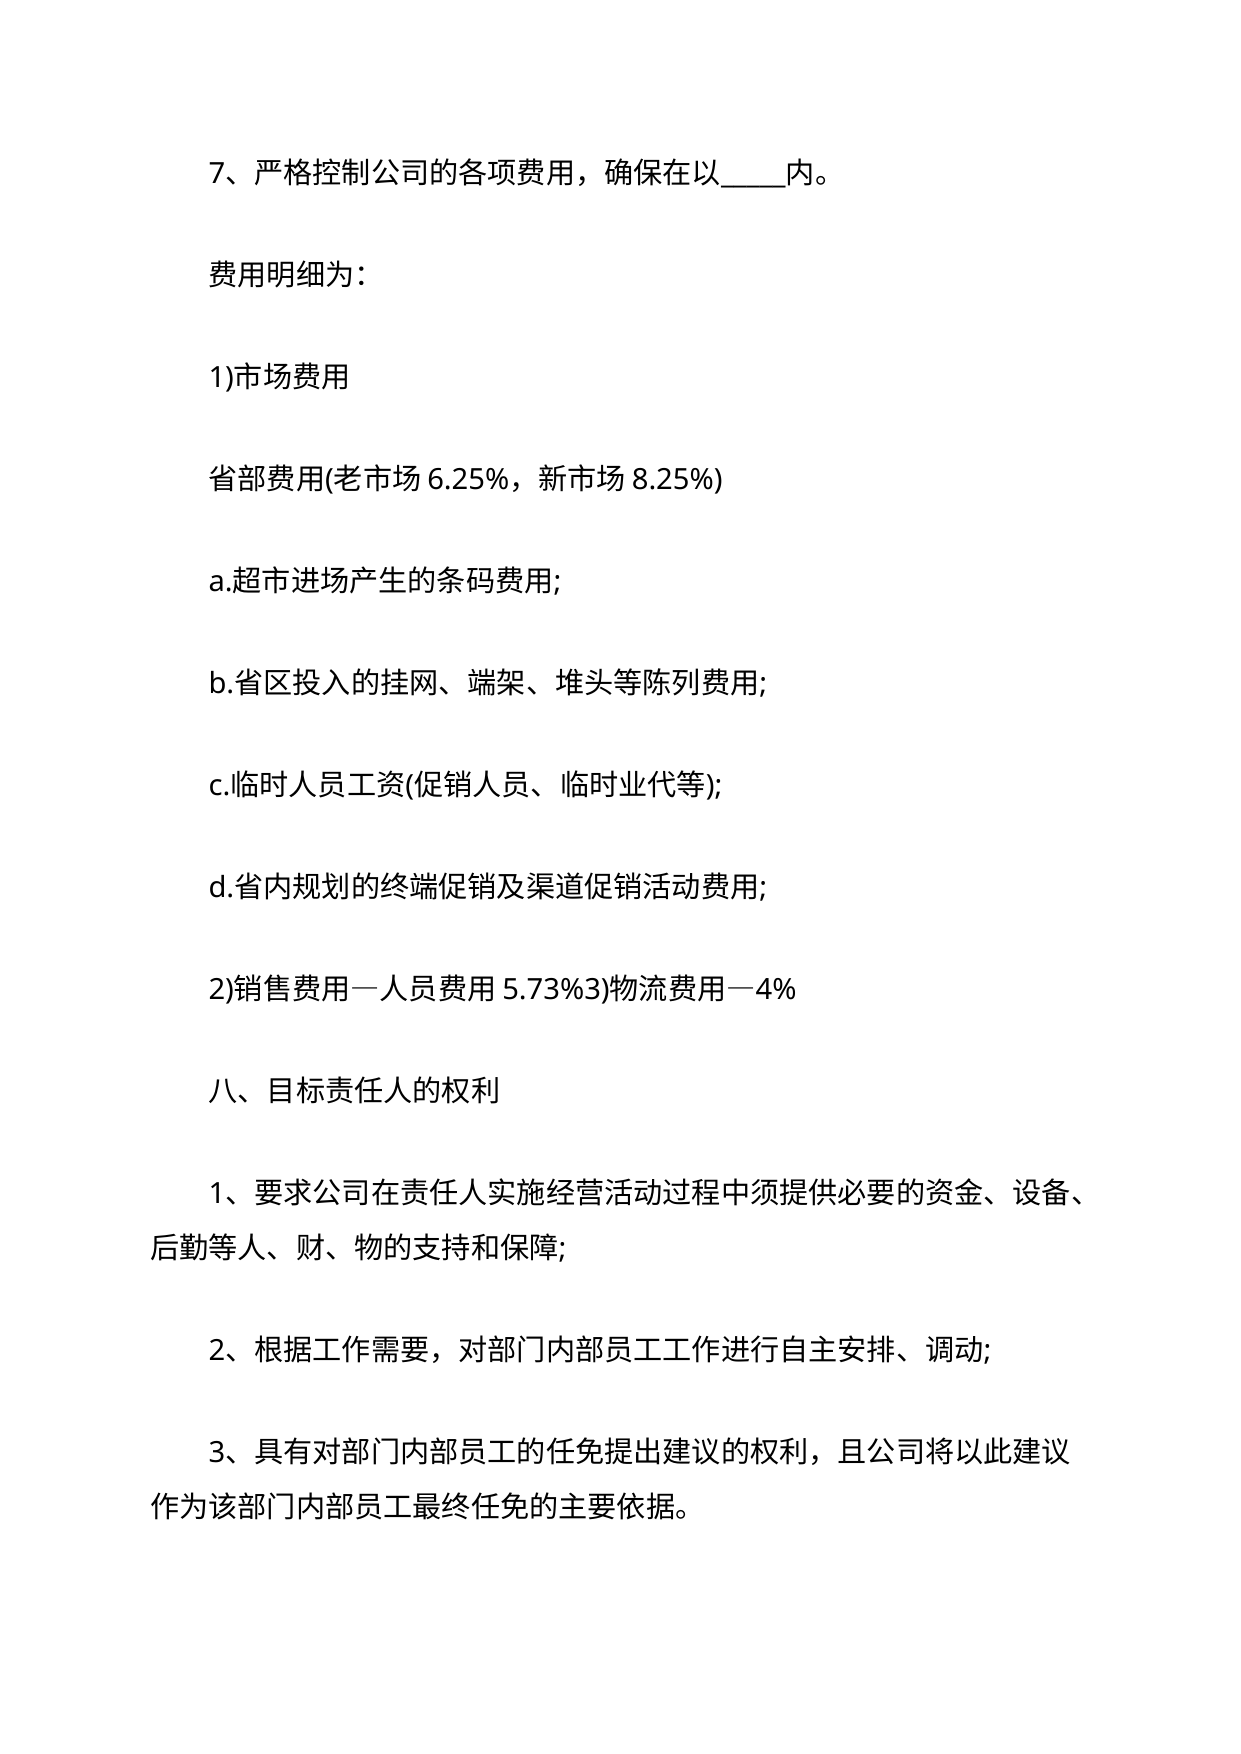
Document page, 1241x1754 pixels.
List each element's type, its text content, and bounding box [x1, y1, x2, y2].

text 省部费用(老市场6.25%，新市场8.25%) [150, 456, 1090, 498]
text 2、根据工作需要，对部门内部员工工作进行自主安排、调动; [150, 1326, 1090, 1369]
text 费用明细为： [150, 252, 1090, 294]
text d.省内规划的终端促销及渠道促销活动费用; [150, 864, 1090, 906]
text c.临时人员工资(促销人员、临时业代等); [150, 762, 1090, 804]
text 2)销售费用—人员费用5.73%3)物流费用—4% [150, 966, 1090, 1008]
text 3、具有对部门内部员工的任免提出建议的权利，且公司将以此建议作为该部门内部员工最终任免的主要依据。 [150, 1428, 1090, 1526]
text 1、要求公司在责任人实施经营活动过程中须提供必要的资金、设备、后勤等人、财、物的支持和保障; [150, 1169, 1090, 1267]
text b.省区投入的挂网、端架、堆头等陈列费用; [150, 660, 1090, 702]
text 八、目标责任人的权利 [150, 1068, 1090, 1110]
text 7、严格控制公司的各项费用，确保在以_____内。 [150, 150, 1090, 192]
text 1)市场费用 [150, 354, 1090, 396]
text a.超市进场产生的条码费用; [150, 558, 1090, 600]
